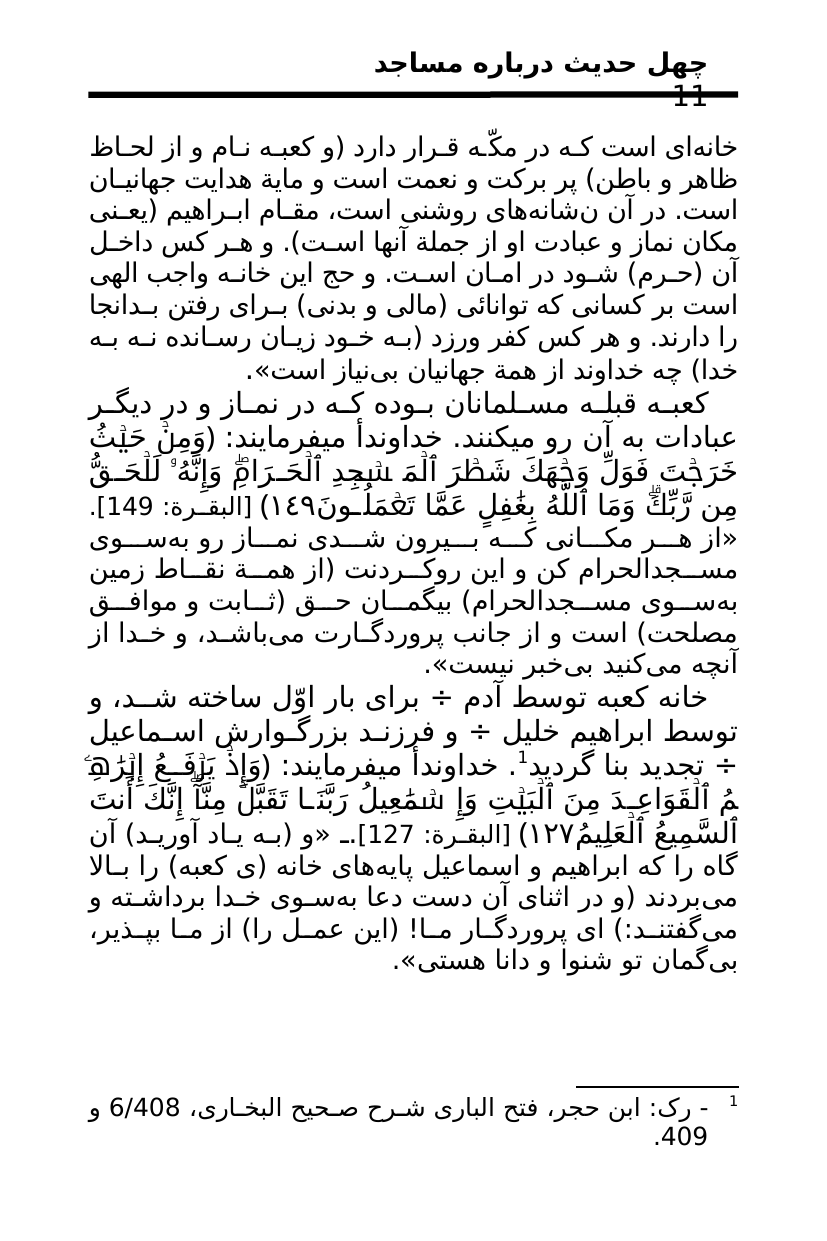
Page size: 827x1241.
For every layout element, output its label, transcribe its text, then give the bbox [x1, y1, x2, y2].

text کعبه نخستین خانه‌ای میباشد -از حیث قدمت و حرمت- که با دست انبیاء ÷ جهت پرستش و نیایش صحیح خداوند یگانه برای مردم بنیانگذاری گشته است، و یکی از بزرگترین و باشکوهترینِ عبادت‌ها یعنی؛ حج در آنجا برپا میشود. خداوندأ می‌فرمایند: ﴿إِنَّ أَوَّلَ بَيۡتٖ وُضِعَ لِلنَّاسِ لَلَّذِي بِبَكَّةَ مُبَارَكٗا وَهُدٗى لِّلۡعَٰلَمِينَ٩٦ فِيهِ ءَايَٰتُۢ بَيِّنَٰتٞ مَّقَامُ إِبۡرَٰهِيمَۖ وَمَن دَخَلَهُۥ كَانَ ءَامِنٗاۗ وَلِلَّهِ عَلَى ٱلنَّاسِ حِجُّ ٱلۡبَيۡتِ مَنِ ٱسۡتَطَاعَ إِلَيۡهِ سَبِيلٗاۚ وَمَن كَفَرَ فَإِنَّ ٱللَّهَ غَنِيٌّ عَنِ ٱلۡعَٰلَمِينَ٩٧﴾ [آل عمران: 96-97]. «نخستین خانه‌ای (از حیث قدمت و حرمت که با دست انبیاء جهت پرستش و نیایش صحیح خداوند یگانه) برای مردم بنیانگذاری گشته است، خانه‌ای است که در مکّه قرار دارد (و کعبه نام و از لحاظ ظاهر و باطن) پر برکت و نعمت است و مایة هدایت جهانیان است. در آن ن‌شانه‌های روشنی است، مقام ابراهیم (یعنی مکان نماز و عبادت او از جملة آنها است). و هر کس داخل آن (حرم) شود در امان است. و حج این خانه واجب الهی است بر کسانی که توانائی (مالی و بدنی) برای رفتن بدانجا را دارند. و هر کس کفر ورزد (به خود زیان رسانده نه به خدا) چه خداوند از همة جهانیان بی‌نیاز است». [89, 132, 738, 386]
text خانه کعبه توسط آدم ÷ برای بار اوّل ساخته شد، و توسط ابراهیم خلیل ÷ و فرزند بزرگوارش اسماعیل ÷ تجدید بنا گردید. خداوندأ میفرمایند: ﴿وَإِذۡ يَرۡفَعُ إِبۡرَٰهِ‍ۧمُ ٱلۡقَوَاعِدَ مِنَ ٱلۡبَيۡتِ وَإِسۡمَٰعِيلُ رَبَّنَا تَقَبَّلۡ مِنَّآۖ إِنَّكَ أَنتَ ٱلسَّمِيعُ ٱلۡعَلِيمُ١٢٧﴾ [البقرة: 127]. «و (به یاد آورید) آن گاه را که ابراهیم و اسماعیل پایه‌های خانه (ی کعبه) را بالا می‌بردند (و در اثنای آن دست دعا به‌سوی خدا برداشته و می‌گفتند:) ای پروردگار ما! (این عمل را) از ما بپذیر، بی‌گمان تو شنوا و دانا هستی». [89, 680, 738, 976]
text کعبه قبله مسلمانان بوده که در نماز و در دیگر عبادات به آن رو میکنند. خداوندأ میفرمایند: ﴿وَمِنۡ حَيۡثُ خَرَجۡتَ فَوَلِّ وَجۡهَكَ شَطۡرَ ٱلۡمَسۡجِدِ ٱلۡحَرَامِۖ وَإِنَّهُۥ لَلۡحَقُّ مِن رَّبِّكَۗ وَمَا ٱللَّهُ بِغَٰفِلٍ عَمَّا تَعۡمَلُونَ١٤٩﴾ [البقرة: 149]. «‏از هر مكانی كه بیرون شدی نماز رو به‌سوی مسجدالحرام كن و این روكردنت (از همة نقاط زمین به‌سوی مسجدالحرام) بیگمان حق (ثابت و موافق مصلحت) است و از جانب پروردگارت می‌باشد، و خدا از آنچه می‌كنید بی‌خبر نیست». [89, 386, 738, 680]
